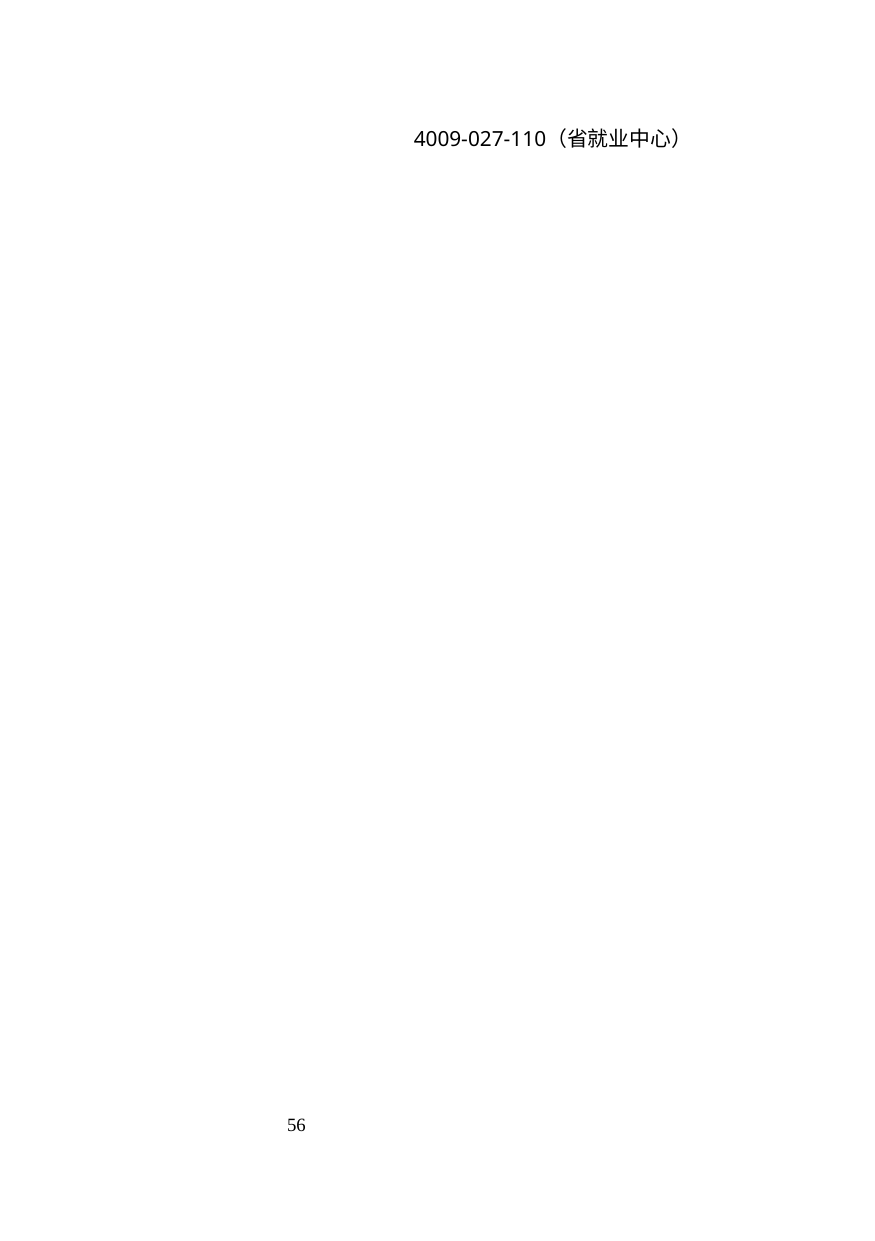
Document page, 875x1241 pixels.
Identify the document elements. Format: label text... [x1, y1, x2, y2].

text 4009-027-110（省就业中心） [118, 120, 756, 154]
